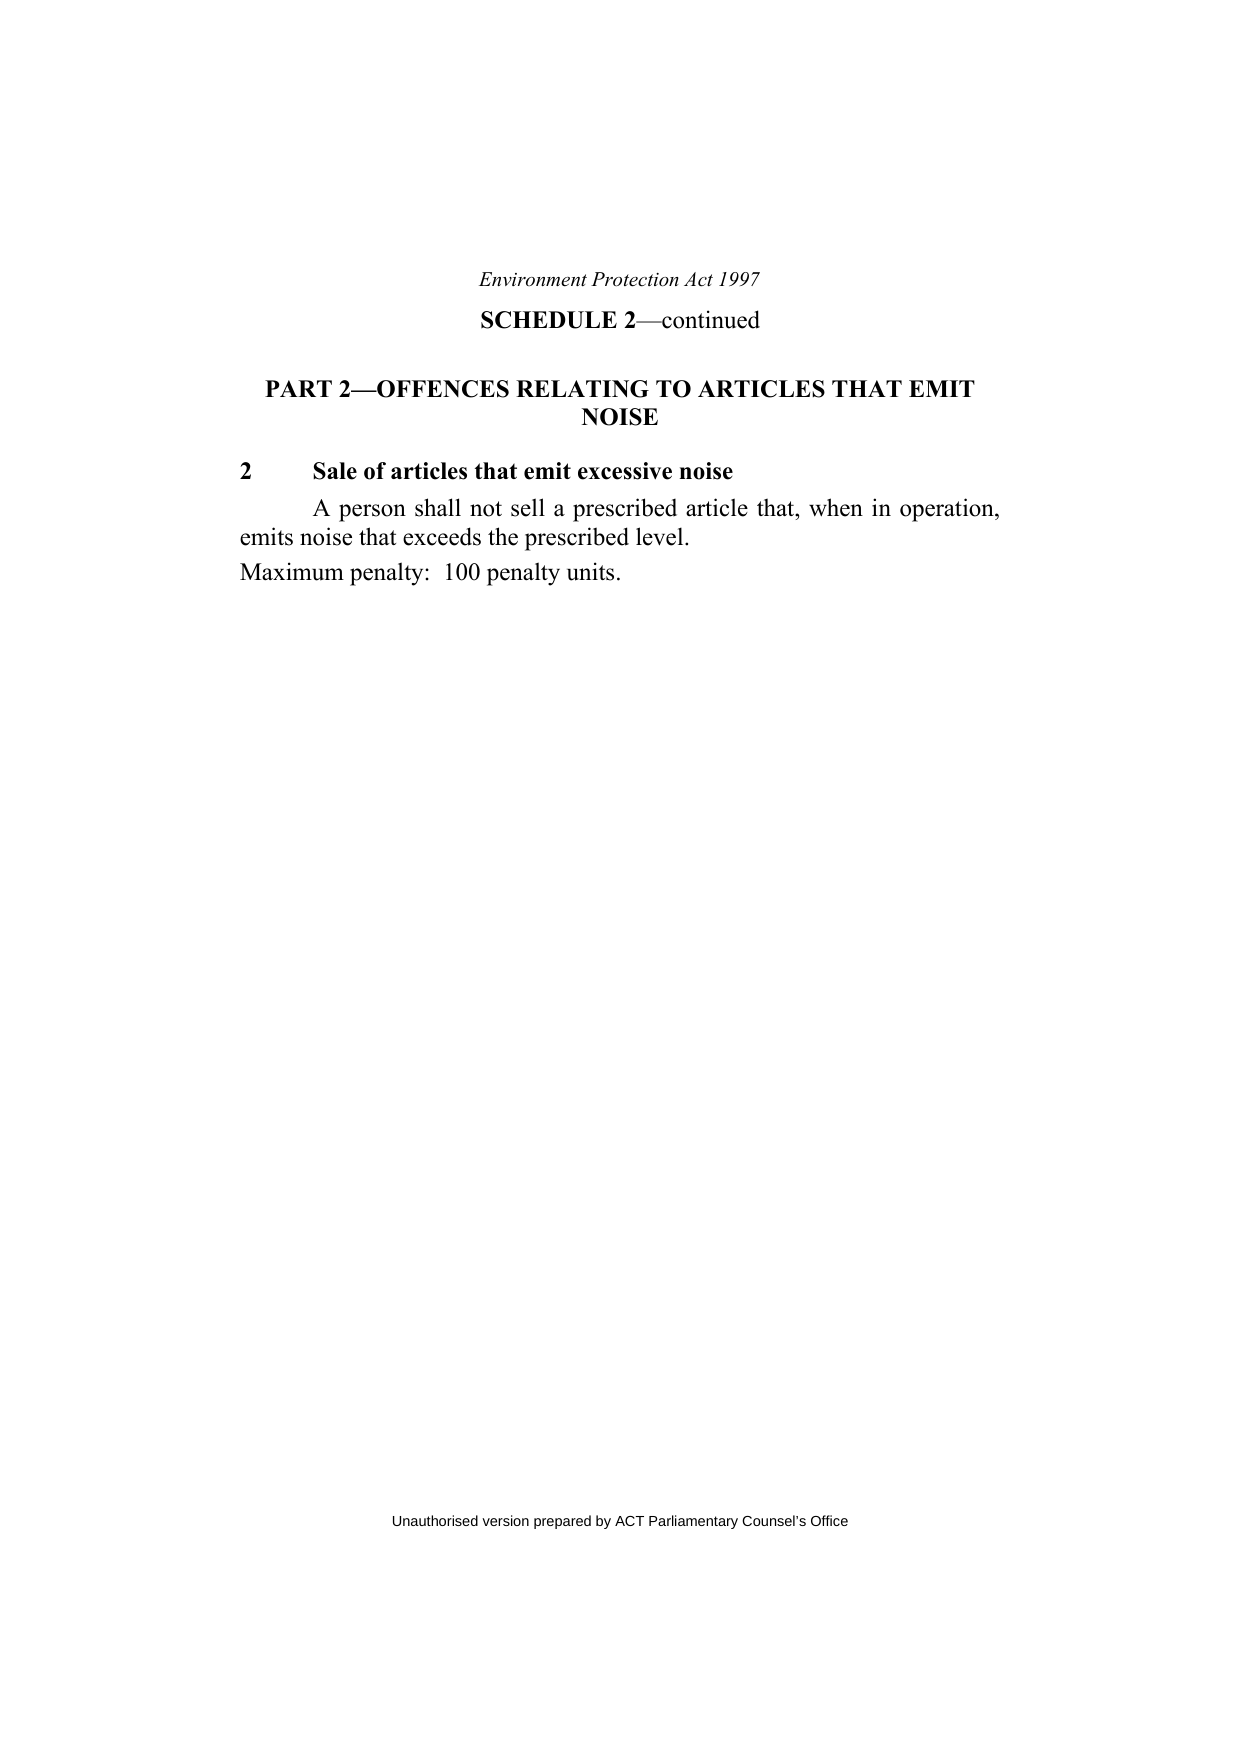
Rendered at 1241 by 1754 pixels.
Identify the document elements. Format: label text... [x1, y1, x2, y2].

text Part 2—Offences relating to articles that emit noise [239, 374, 1001, 431]
text 2 Sale of articles that emit excessive noise [239, 456, 1001, 485]
text A person shall not sell a prescribed article that, when in operation, emits noise that exceeds the prescribed level. [239, 493, 1001, 551]
text Maximum penalty: 100 penalty units. [239, 557, 1001, 586]
